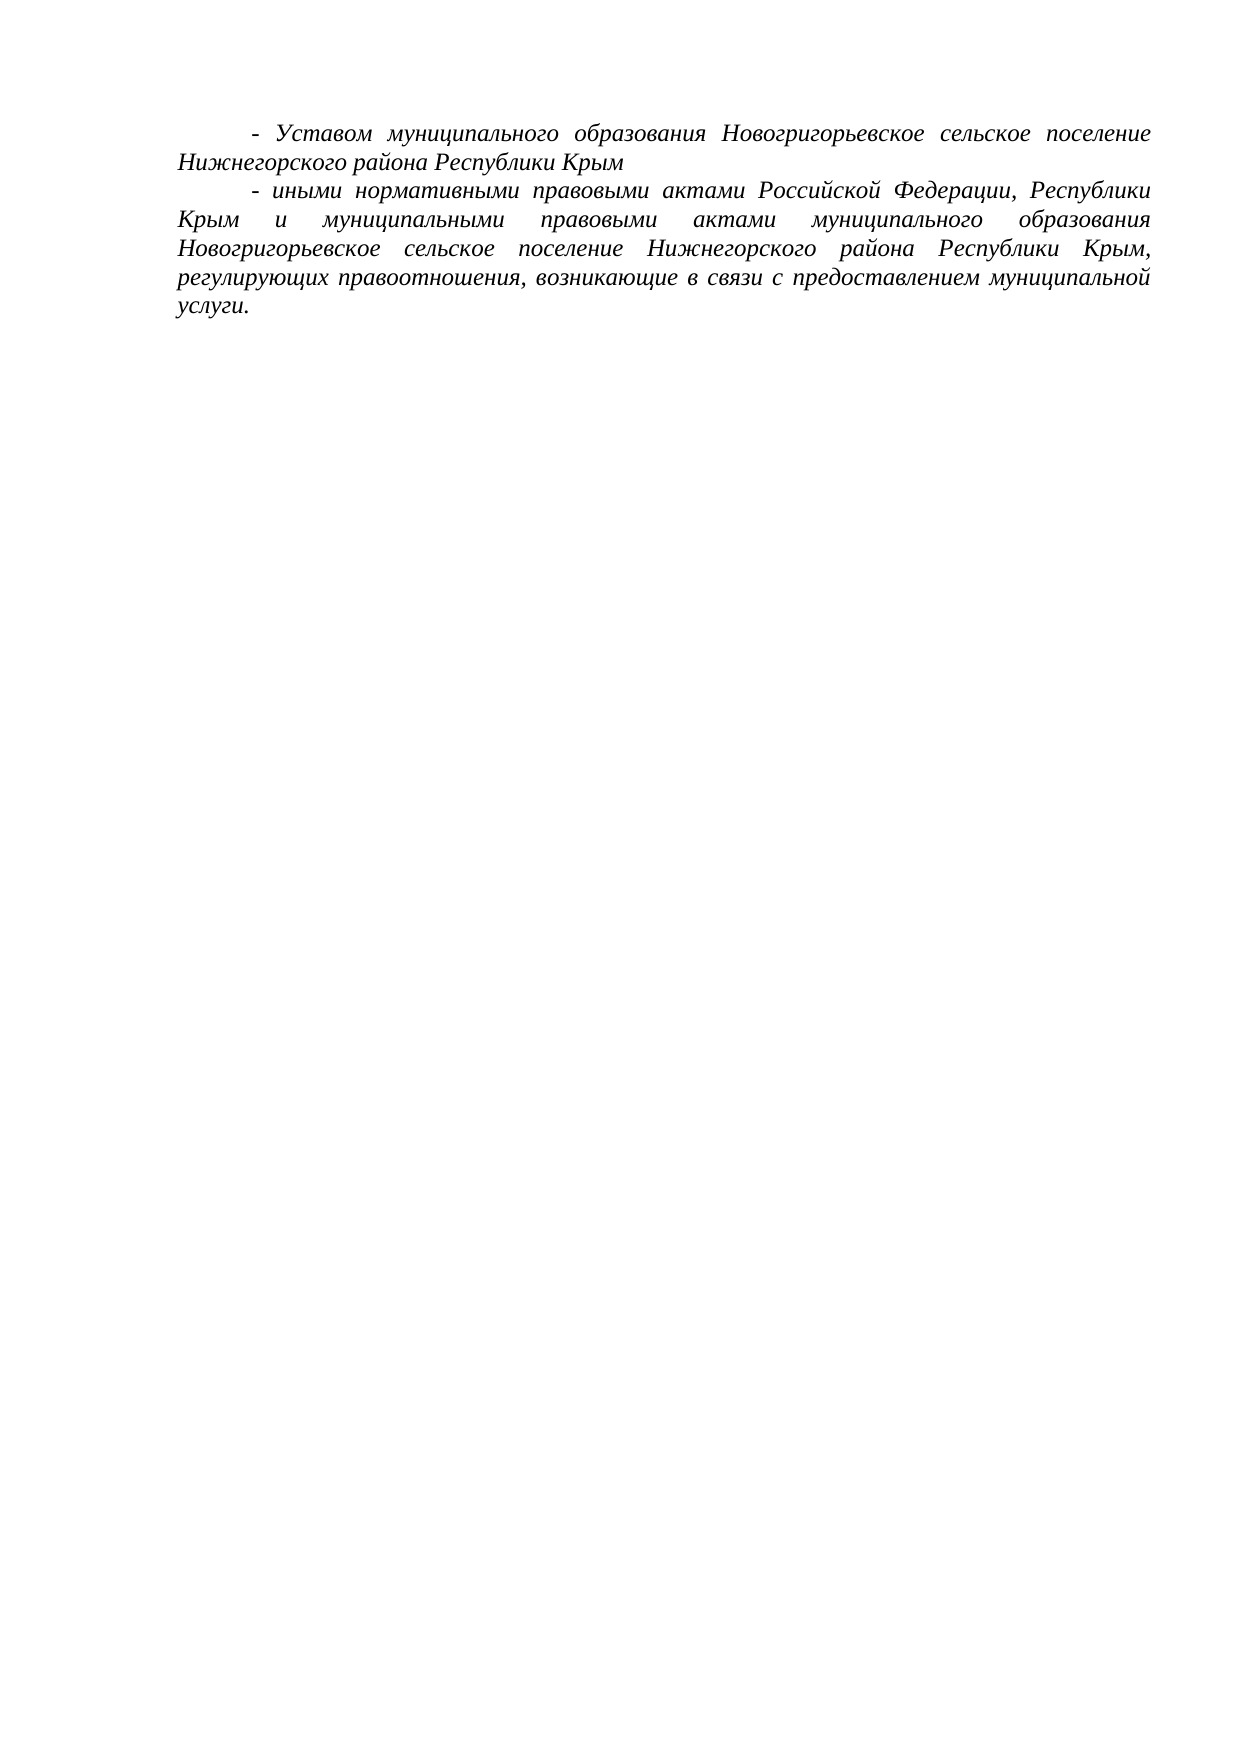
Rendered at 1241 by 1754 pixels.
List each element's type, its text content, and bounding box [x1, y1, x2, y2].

text - Уставом муниципального образования Новогригорьевское сельское поселение Нижнегорского района Республики Крым [177, 118, 1152, 176]
text - иными нормативными правовыми актами Российской Федерации, Республики Крым и муниципальными правовыми актами муниципального образования Новогригорьевское сельское поселение Нижнегорского района Республики Крым, регулирующих правоотношения, возникающие в связи с предоставлением муниципальной услуги. [177, 176, 1152, 319]
